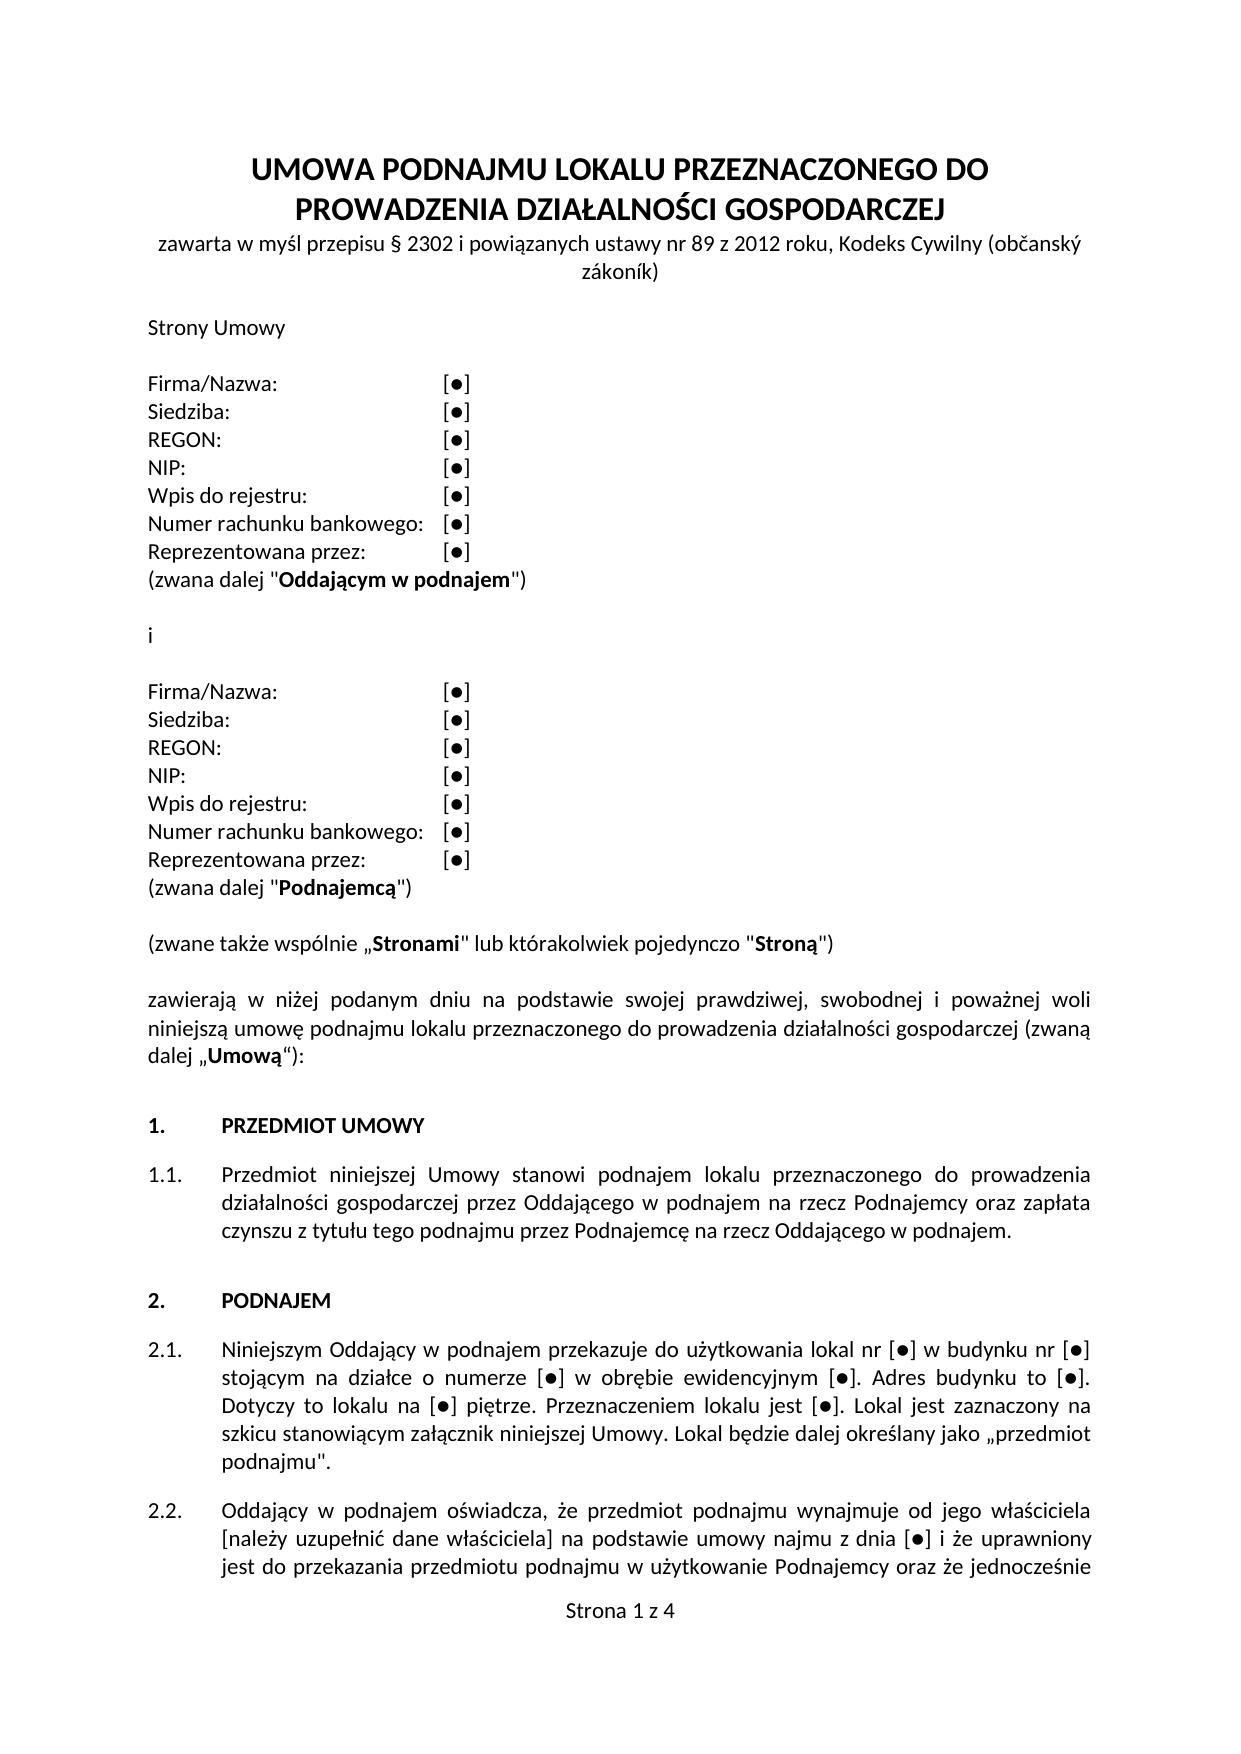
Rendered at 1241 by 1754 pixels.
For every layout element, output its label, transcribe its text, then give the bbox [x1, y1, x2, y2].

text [148, 1496, 1093, 1580]
text REGON: [●] [148, 425, 1093, 453]
text Reprezentowana przez: [●] [148, 537, 1093, 565]
text REGON: [●] [148, 733, 1093, 761]
text PODNAJEM [148, 1286, 1093, 1314]
text Numer rachunku bankowego: [●] [148, 509, 1093, 537]
text Firma/Nazwa: [●] [148, 677, 1093, 705]
text (zwane także wspólnie „Stronami" lub którakolwiek pojedynczo "Stroną") [148, 929, 1093, 958]
text zawarta w myśl przepisu § 2302 i powiązanych ustawy nr 89 z 2012 roku, Kodeks Cywilny (občanský zákoník) [148, 229, 1093, 285]
text Siedziba: [●] [148, 397, 1093, 425]
text NIP: [●] [148, 761, 1093, 789]
text Niniejszym Oddający w podnajem przekazuje do użytkowania lokal nr [●] w budynku nr [●] stojącym na działce o numerze [●] w obrębie ewidencyjnym [●]. Adres budynku to [●]. Dotyczy to lokalu na [●] piętrze. Przeznaczeniem lokalu jest [●]. Lokal jest zaznaczony na szkicu stanowiącym załącznik niniejszej Umowy. Lokal będzie dalej określany jako „przedmiot podnajmu". [148, 1335, 1093, 1475]
text Siedziba: [●] [148, 705, 1093, 733]
text Numer rachunku bankowego: [●] [148, 817, 1093, 846]
text (zwana dalej "Oddającym w podnajem") [148, 565, 1093, 593]
text (zwana dalej "Podnajemcą") [148, 873, 1093, 902]
text Wpis do rejestru: [●] [148, 481, 1093, 509]
text UMOWA PODNAJMU LOKALU PRZEZNACZONEGO DO PROWADZENIA DZIAŁALNOŚCI GOSPODARCZEJ [148, 148, 1093, 229]
text Firma/Nazwa: [●] [148, 369, 1093, 397]
text Reprezentowana przez: [●] [148, 846, 1093, 873]
text Przedmiot niniejszej Umowy stanowi podnajem lokalu przeznaczonego do prowadzenia działalności gospodarczej przez Oddającego w podnajem na rzecz Podnajemcy oraz zapłata czynszu z tytułu tego podnajmu przez Podnajemcę na rzecz Oddającego w podnajem. [148, 1160, 1093, 1244]
text Wpis do rejestru: [●] [148, 789, 1093, 817]
text zawierają w niżej podanym dniu na podstawie swojej prawdziwej, swobodnej i poważnej woli niniejszą umowę podnajmu lokalu przeznaczonego do prowadzenia działalności gospodarczej (zwaną dalej „Umową“): [148, 986, 1093, 1070]
text i [148, 621, 1093, 649]
text Strony Umowy [148, 313, 1093, 341]
text Przedmiot Umowy [148, 1111, 1093, 1139]
text NIP: [●] [148, 453, 1093, 481]
